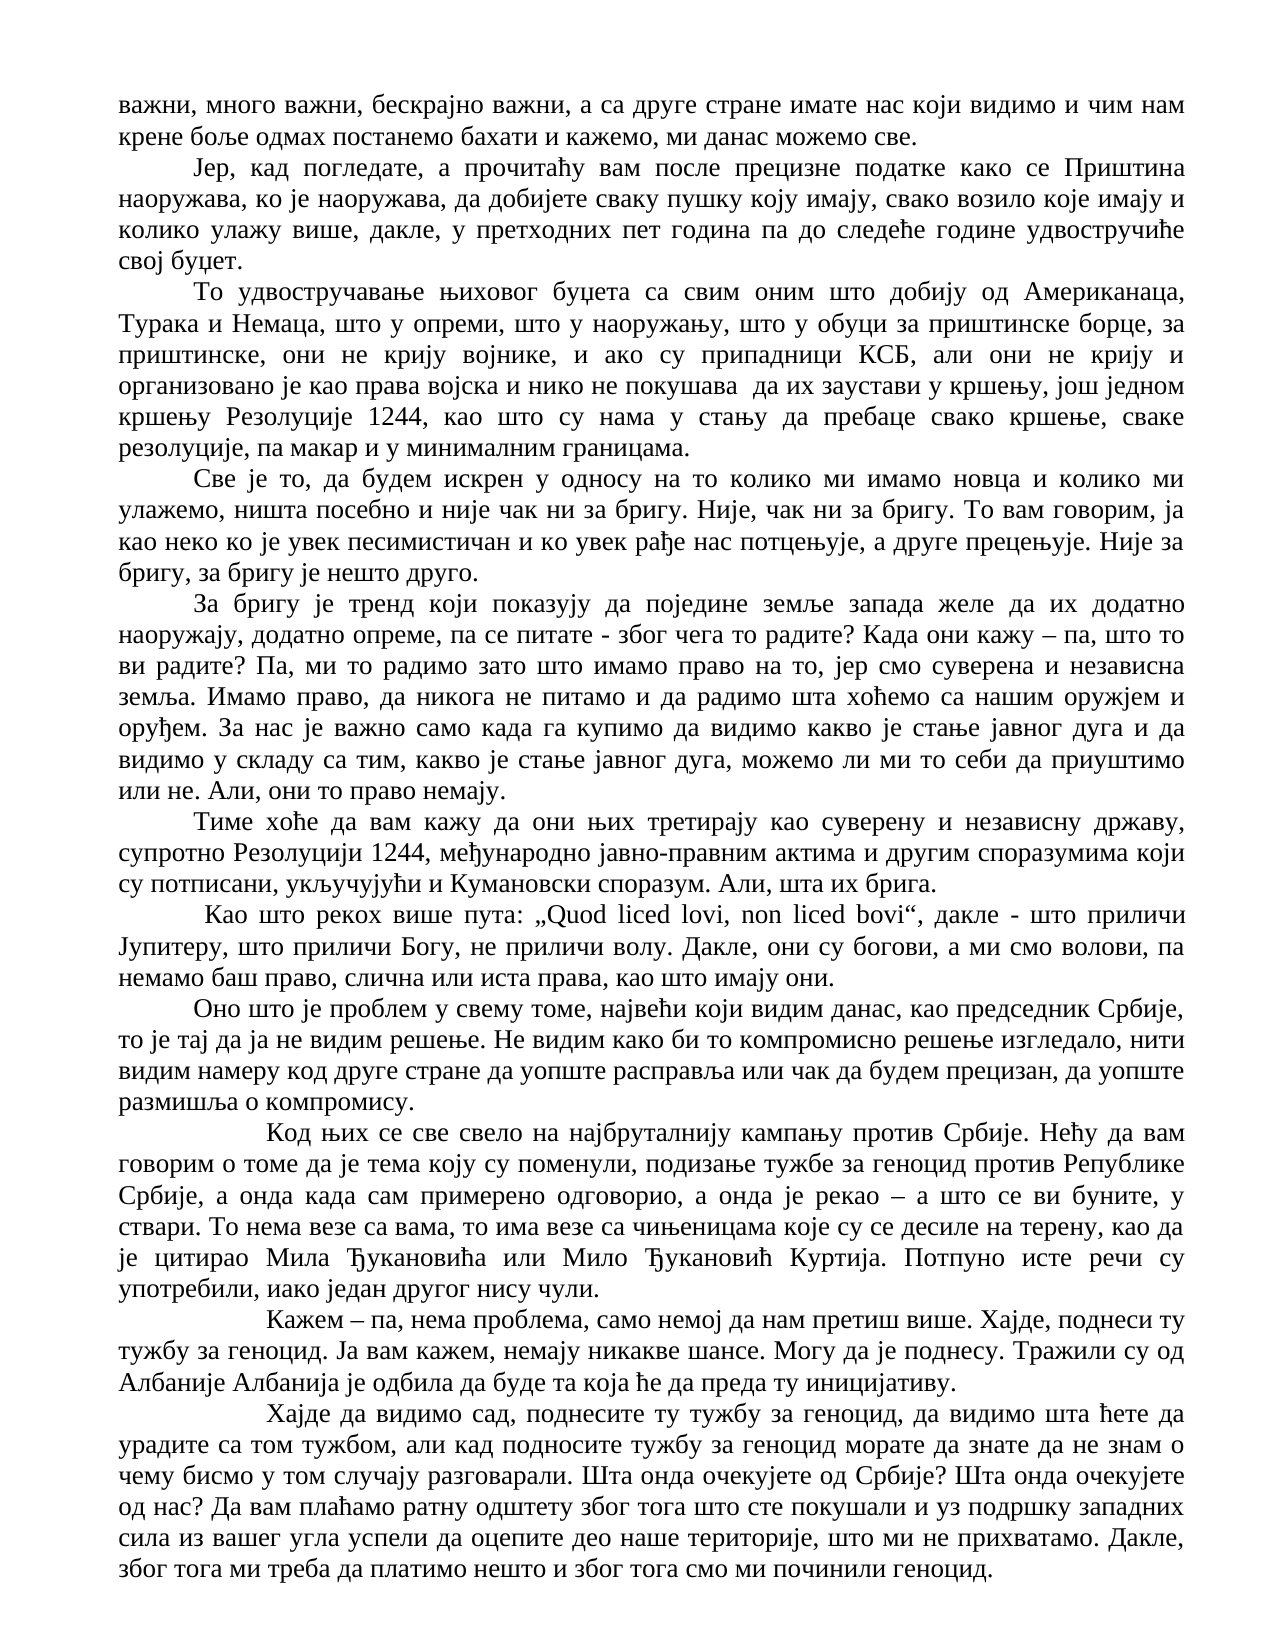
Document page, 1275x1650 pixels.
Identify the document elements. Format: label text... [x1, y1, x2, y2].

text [118, 89, 1186, 151]
text Кажем – па, нема проблема, само немој да нам претиш више. Хајде, поднеси ту тужбу за геноцид. Ја вам кажем, немају никакве шансе. Могу да је поднесу. Тражили су од Албаније Албанија је одбила да буде та која ће да преда ту иницијативу. [118, 1303, 1186, 1397]
text Као што рекох више пута: „Quod liced lovi, non liced bovi“, дакле - што приличи Јупитеру, што приличи Богу, не приличи волу. Дакле, они су богови, а ми смо волови, па немамо баш право, слична или иста права, као што имају они. [118, 898, 1186, 992]
text Оно што је проблем у свему томе, највећи који видим данас, као председник Србије, то је тај да ја не видим решење. Не видим како би то компромисно решење изгледало, нити видим намеру код друге стране да уопште расправља или чак да будем прецизан, да уопште размишља о компромису. [118, 992, 1186, 1116]
text За бригу је тренд који показују да поједине земље запада желе да их додатно наоружају, додатно опреме, па се питате - због чега то радите? Када они кажу – па, што то ви радите? Па, ми то радимо зато што имамо право на то, јер смо суверена и независна земља. Имамо право, да никога не питамо и да радимо шта хоћемо са нашим оружјем и оруђем. За нас је важно само када га купимо да видимо какво је стање јавног дуга и да видимо у складу са тим, какво је стање јавног дуга, можемо ли ми то себи да приуштимо или не. Али, они то право немају. [118, 587, 1186, 805]
text Код њих се све свело на најбруталнију кампању против Србије. Нећу да вам говорим о томе да је тема коју су поменули, подизање тужбе за геноцид против Републике Србије, а онда када сам примерено одговорио, а онда је рекао – а што се ви буните, у ствари. То нема везе са вама, то има везе са чињеницама које су се десиле на терену, као да је цитирао Мила Ђукановића или Мило Ђукановић Куртија. Потпуно исте речи су употребили, иако један другог нису чули. [118, 1116, 1186, 1303]
text То удвостручавање њиховог буџета са свим оним што добију од Американаца, Турака и Немаца, што у опреми, што у наоружању, што у обуци за приштинске борце, за приштинске, они не крију војнике, и ако су припадници КСБ, али они не крију и организовано је као права војска и нико не покушава да их заустави у кршењу, још једном кршењу Резолуције 1244, као што су нама у стању да пребаце свако кршење, сваке резолуције, па макар и у минималним границама. [118, 276, 1186, 462]
text Тиме хоће да вам кажу да они њих третирају као суверену и независну државу, супротно Резолуцији 1244, међународно јавно-правним актима и другим споразумима који су потписани, укључујући и Кумановски споразум. Али, шта их брига. [118, 805, 1186, 898]
text Јер, кад погледате, а прочитаћу вам после прецизне податке како се Приштина наоружава, ко је наоружава, да добијете сваку пушку коју имају, свако возило које имају и колико улажу више, дакле, у претходних пет година па до следеће године удвостручиће свој буџет. [118, 151, 1186, 276]
text Све је то, да будем искрен у односу на то колико ми имамо новца и колико ми улажемо, ништа посебно и није чак ни за бригу. Није, чак ни за бригу. То вам говорим, ја као неко ко је увек песимистичан и ко увек рађе нас потцењује, а друге прецењује. Није за бригу, за бригу је нешто друго. [118, 462, 1186, 587]
text Хајде да видимо сад, поднесите ту тужбу за геноцид, да видимо шта ћете да урадите са том тужбом, али кад подносите тужбу за геноцид морате да знате да не знам о чему бисмо у том случају разговарали. Шта онда очекујете од Србије? Шта онда очекујете од нас? Да вам плаћамо ратну одштету због тога што сте покушали и уз подршку западних сила из вашег угла успели да оцепите део наше територије, што ми не прихватамо. Дакле, због тога ми треба да платимо нешто и због тога смо ми починили геноцид. [118, 1397, 1186, 1584]
